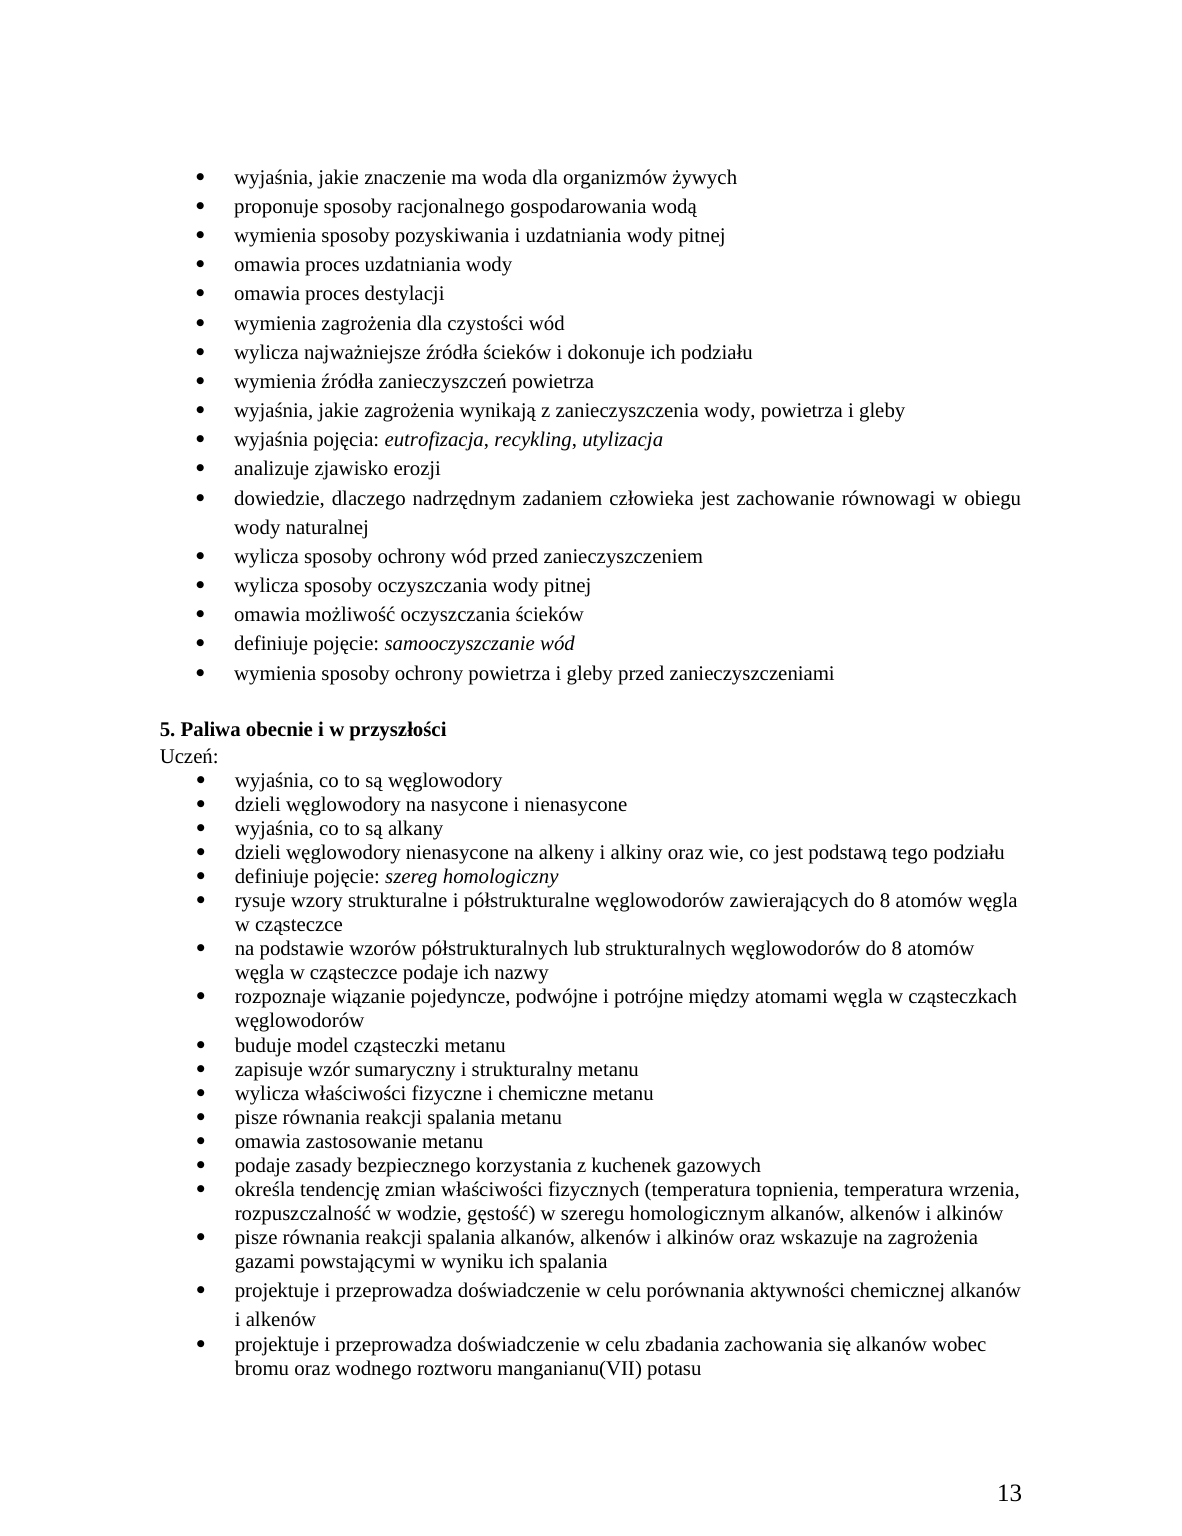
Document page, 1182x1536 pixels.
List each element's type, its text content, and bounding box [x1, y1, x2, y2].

text 5. Paliwa obecnie i w przyszłości [159, 714, 1022, 741]
list dzieli węglowodory na nasycone i nienasycone [197, 792, 1022, 816]
text wymienia sposoby pozyskiwania i uzdatniania wody pitnej [197, 218, 1022, 247]
list rozpoznaje wiązanie pojedyncze, podwójne i potrójne między atomami węgla w cząsteczkach węglowodorów [197, 984, 1022, 1032]
list wyjaśnia, co to są alkany [197, 816, 1022, 840]
list projektuje i przeprowadza doświadczenie w celu zbadania zachowania się alkanów wobec bromu oraz wodnego roztworu manganianu(VII) potasu [197, 1331, 1022, 1379]
text wymienia zagrożenia dla czystości wód [197, 305, 1022, 334]
text wyjaśnia, jakie znaczenie ma woda dla organizmów żywych [197, 159, 1022, 189]
text wyjaśnia, jakie zagrożenia wynikają z zanieczyszczenia wody, powietrza i gleby [197, 393, 1022, 422]
list omawia zastosowanie metanu [197, 1129, 1022, 1153]
text wylicza sposoby oczyszczania wody pitnej [197, 568, 1022, 597]
text wylicza sposoby ochrony wód przed zanieczyszczeniem [197, 539, 1022, 568]
text wymienia źródła zanieczyszczeń powietrza [197, 364, 1022, 393]
text wylicza najważniejsze źródła ścieków i dokonuje ich podziału [197, 334, 1022, 364]
text analizuje zjawisko erozji [197, 451, 1022, 480]
list wylicza właściwości fizyczne i chemiczne metanu [197, 1081, 1022, 1105]
list podaje zasady bezpiecznego korzystania z kuchenek gazowych [197, 1153, 1022, 1177]
list dzieli węglowodory nienasycone na alkeny i alkiny oraz wie, co jest podstawą tego podziału [197, 840, 1022, 864]
text Uczeń: [159, 741, 1022, 768]
list buduje model cząsteczki metanu [197, 1032, 1022, 1057]
list zapisuje wzór sumaryczny i strukturalny metanu [197, 1057, 1022, 1081]
text omawia proces destylacji [197, 276, 1022, 305]
text dowiedzie, dlaczego nadrzędnym zadaniem człowieka jest zachowanie równowagi w obiegu wody naturalnej [197, 480, 1022, 539]
list na podstawie wzorów półstrukturalnych lub strukturalnych węglowodorów do 8 atomów węgla w cząsteczce podaje ich nazwy [197, 936, 1022, 984]
list projektuje i przeprowadza doświadczenie w celu porównania aktywności chemicznej alkanów i alkenów [197, 1273, 1022, 1331]
text proponuje sposoby racjonalnego gospodarowania wodą [197, 189, 1022, 218]
list rysuje wzory strukturalne i półstrukturalne węglowodorów zawierających do 8 atomów węgla w cząsteczce [197, 888, 1022, 936]
text wyjaśnia pojęcia: eutrofizacja, recykling, utylizacja [197, 422, 1022, 451]
text wymienia sposoby ochrony powietrza i gleby przed zanieczyszczeniami [197, 655, 1022, 684]
list definiuje pojęcie: szereg homologiczny [197, 864, 1022, 888]
text omawia proces uzdatniania wody [197, 247, 1022, 276]
list wyjaśnia, co to są węglowodory [197, 768, 1022, 792]
list określa tendencję zmian właściwości fizycznych (temperatura topnienia, temperatura wrzenia, rozpuszczalność w wodzie, gęstość) w szeregu homologicznym alkanów, alkenów i alkinów [197, 1177, 1022, 1225]
text definiuje pojęcie: samooczyszczanie wód [197, 626, 1022, 655]
list pisze równania reakcji spalania alkanów, alkenów i alkinów oraz wskazuje na zagrożenia gazami powstającymi w wyniku ich spalania [197, 1225, 1022, 1273]
list pisze równania reakcji spalania metanu [197, 1105, 1022, 1129]
text omawia możliwość oczyszczania ścieków [197, 597, 1022, 626]
